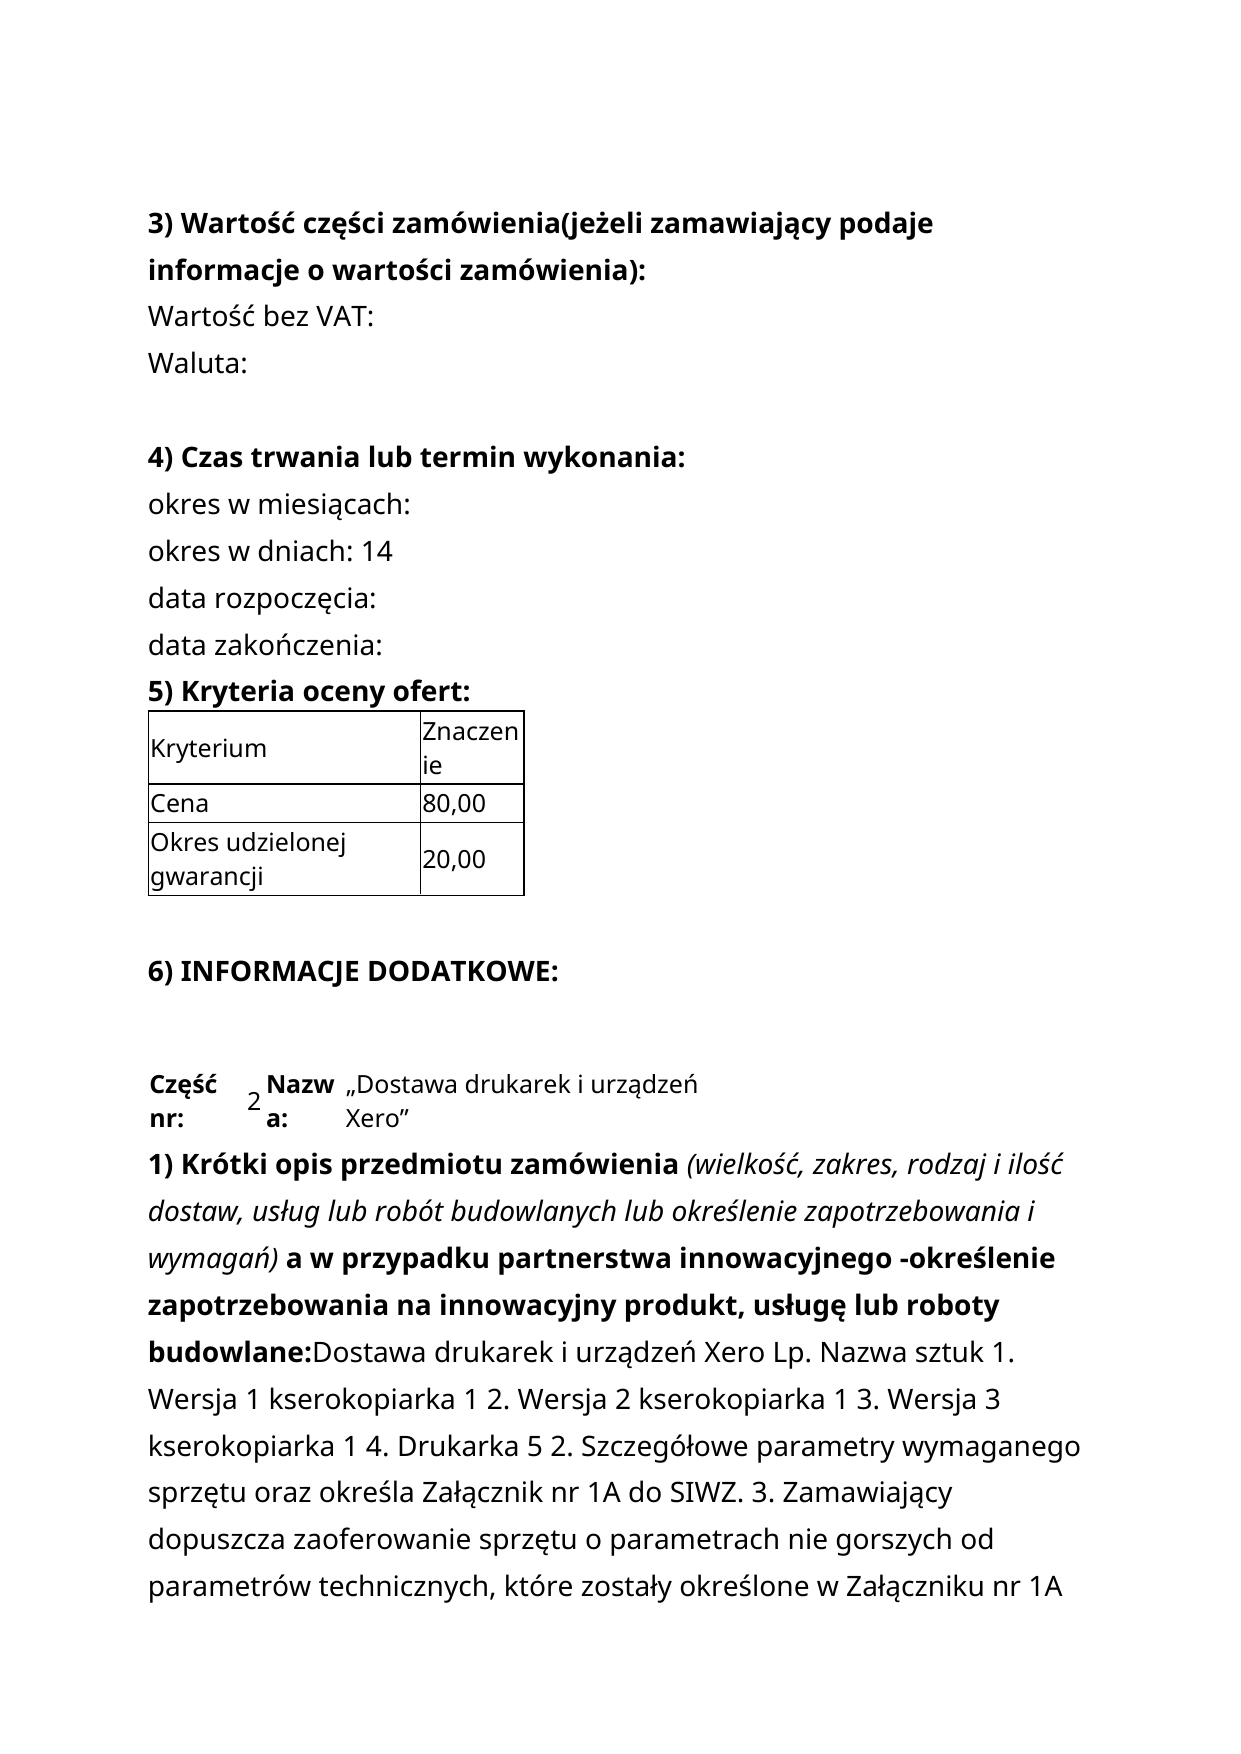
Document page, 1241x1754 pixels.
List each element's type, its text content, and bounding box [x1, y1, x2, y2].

table_cell Okres udzielonej gwarancji [149, 823, 420, 894]
table_header Nazwa: [264, 1065, 344, 1136]
text 6) INFORMACJE DODATKOWE: [148, 896, 1093, 1037]
table_cell 80,00 [421, 785, 523, 822]
table_header Część nr: [148, 1065, 245, 1136]
table_header Znaczenie [421, 712, 523, 783]
table_cell 20,00 [421, 823, 523, 894]
table_header „Dostawa drukarek i urządzeń Xero” [344, 1065, 715, 1136]
table_header Kryterium [149, 712, 420, 783]
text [148, 1136, 1093, 1605]
table_header 2 [245, 1065, 264, 1136]
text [148, 148, 1093, 710]
table_cell Cena [149, 785, 420, 822]
